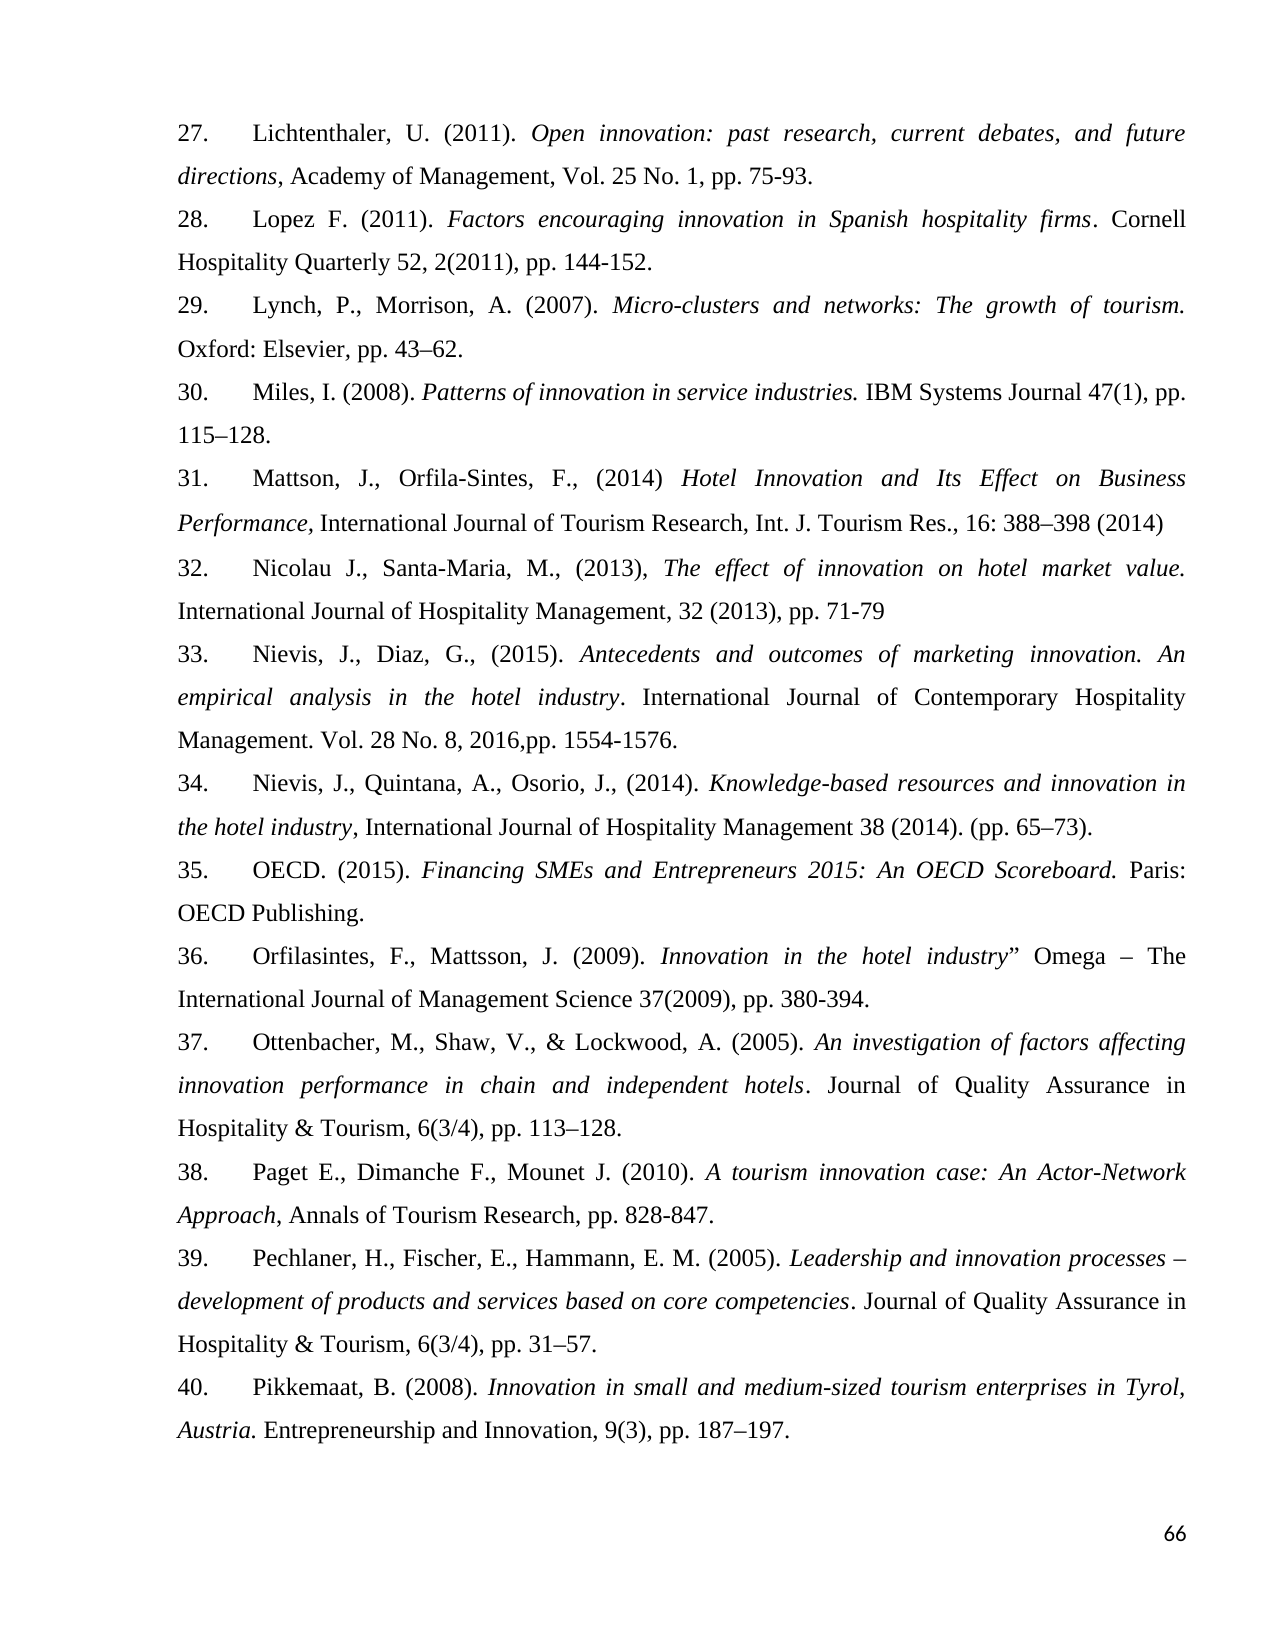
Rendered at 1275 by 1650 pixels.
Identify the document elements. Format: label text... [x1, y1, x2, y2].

list Lichtenthaler, U. (2011). Open innovation: past research, current debates, and future directions, Academy of Management, Vol. 25 No. 1, pp. 75-93. [177, 118, 1186, 190]
list Lopez F. (2011). Factors encouraging innovation in Spanish hospitality firms. Cornell Hospitality Quarterly 52, 2(2011), pp. 144-152. [177, 204, 1186, 276]
list Nievis, J., Quintana, A., Osorio, J., (2014). Knowledge-based resources and innovation in the hotel industry, International Journal of Hospitality Management 38 (2014). (pp. 65–73). [177, 768, 1186, 840]
list Paget E., Dimanche F., Mounet J. (2010). A tourism innovation case: An Actor-Network Approach, Annals of Tourism Research, pp. 828-847. [177, 1157, 1186, 1228]
list Nicolau J., Santa-Maria, M., (2013), The effect of innovation on hotel market value. International Journal of Hospitality Management, 32 (2013), pp. 71-79 [177, 553, 1186, 625]
list Pikkemaat, B. (2008). Innovation in small and medium-sized tourism enterprises in Tyrol, Austria. Entrepreneurship and Innovation, 9(3), pp. 187–197. [177, 1372, 1186, 1444]
list Miles, I. (2008). Patterns of innovation in service industries. IBM Systems Journal 47(1), pp. 115–128. [177, 377, 1186, 449]
list Ottenbacher, M., Shaw, V., & Lockwood, A. (2005). An investigation of factors affecting innovation performance in chain and independent hotels. Journal of Quality Assurance in Hospitality & Tourism, 6(3/4), pp. 113–128. [177, 1027, 1186, 1142]
list Orfilasintes, F., Mattsson, J. (2009). Innovation in the hotel industry” Omega – The International Journal of Management Science 37(2009), pp. 380-394. [177, 941, 1186, 1013]
list OECD. (2015). Financing SMEs and Entrepreneurs 2015: An OECD Scoreboard. Paris: OECD Publishing. [177, 855, 1186, 927]
list Pechlaner, H., Fischer, E., Hammann, E. M. (2005). Leadership and innovation processes – development of products and services based on core competencies. Journal of Quality Assurance in Hospitality & Tourism, 6(3/4), pp. 31–57. [177, 1243, 1186, 1358]
list Nievis, J., Diaz, G., (2015). Antecedents and outcomes of marketing innovation. An empirical analysis in the hotel industry. International Journal of Contemporary Hospitality Management. Vol. 28 No. 8, 2016,pp. 1554-1576. [177, 639, 1186, 754]
list Lynch, P., Morrison, A. (2007). Micro-clusters and networks: The growth of tourism. Oxford: Elsevier, pp. 43–62. [177, 291, 1186, 362]
list Mattson, J., Orfila-Sintes, F., (2014) Hotel Innovation and Its Effect on Business Performance, International Journal of Tourism Research, Int. J. Tourism Res., 16: 388–398 (2014) [177, 463, 1186, 538]
